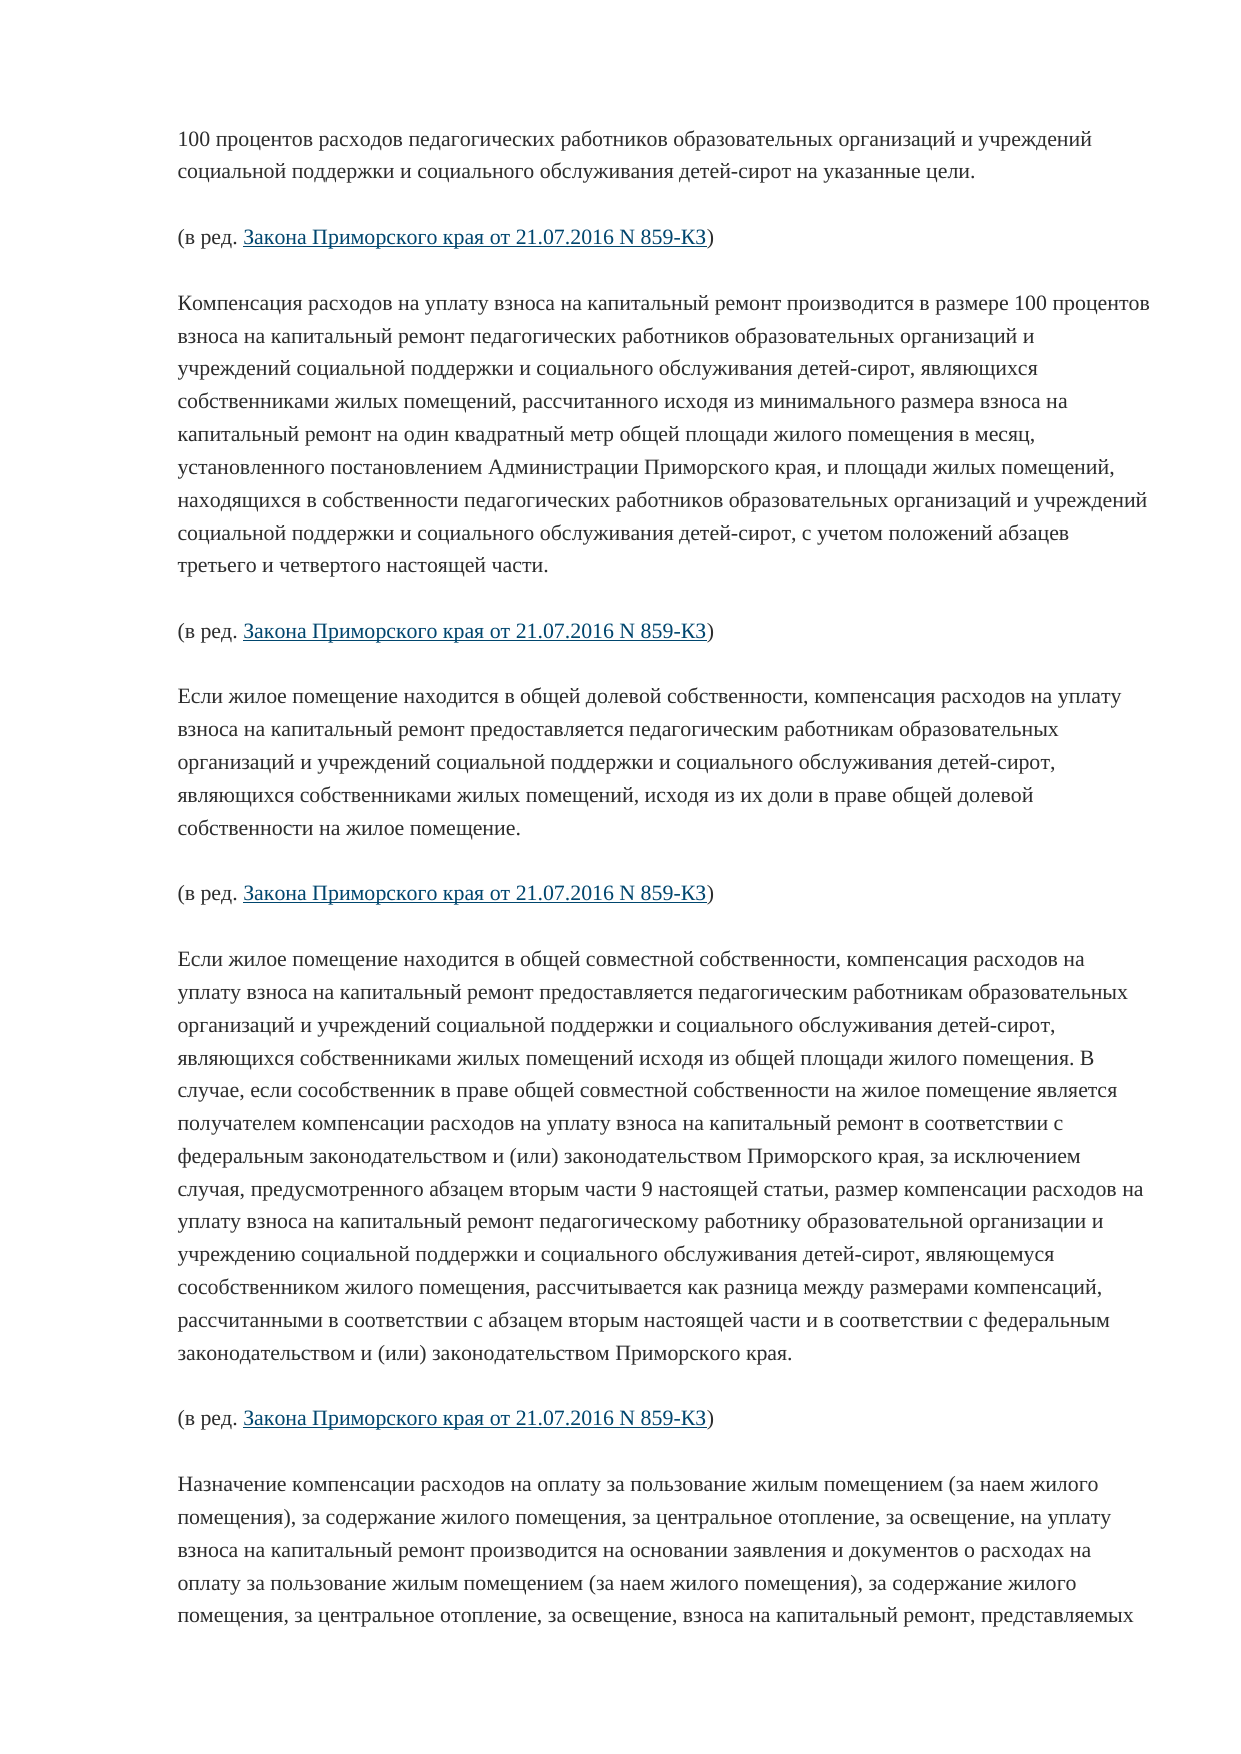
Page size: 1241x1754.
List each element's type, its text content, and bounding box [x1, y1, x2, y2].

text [177, 118, 1152, 184]
text Если жилое помещение находится в общей долевой собственности, компенсация расходов на уплату взноса на капитальный ремонт предоставляется педагогическим работникам образовательных организаций и учреждений социальной поддержки и социального обслуживания детей-сирот, являющихся собственниками жилых помещений, исходя из их доли в праве общей долевой собственности на жилое помещение. [177, 643, 1152, 840]
text (в ред. Закона Приморского края от 21.07.2016 N 859-КЗ) [177, 577, 1152, 643]
text (в ред. Закона Приморского края от 21.07.2016 N 859-КЗ) [177, 184, 1152, 249]
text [177, 1431, 1152, 1627]
text Если жилое помещение находится в общей совместной собственности, компенсация расходов на уплату взноса на капитальный ремонт предоставляется педагогическим работникам образовательных организаций и учреждений социальной поддержки и социального обслуживания детей-сирот, являющихся собственниками жилых помещений исходя из общей площади жилого помещения. В случае, если сособственник в праве общей совместной собственности на жилое помещение является получателем компенсации расходов на уплату взноса на капитальный ремонт в соответствии с федеральным законодательством и (или) законодательством Приморского края, за исключением случая, предусмотренного абзацем вторым части 9 настоящей статьи, размер компенсации расходов на уплату взноса на капитальный ремонт педагогическому работнику образовательной организации и учреждению социальной поддержки и социального обслуживания детей-сирот, являющемуся сособственником жилого помещения, рассчитывается как разница между размерами компенсаций, рассчитанными в соответствии с абзацем вторым настоящей части и в соответствии с федеральным законодательством и (или) законодательством Приморского края. [177, 906, 1152, 1365]
text Компенсация расходов на уплату взноса на капитальный ремонт производится в размере 100 процентов взноса на капитальный ремонт педагогических работников образовательных организаций и учреждений социальной поддержки и социального обслуживания детей-сирот, являющихся собственниками жилых помещений, рассчитанного исходя из минимального размера взноса на капитальный ремонт на один квадратный метр общей площади жилого помещения в месяц, установленного постановлением Администрации Приморского края, и площади жилых помещений, находящихся в собственности педагогических работников образовательных организаций и учреждений социальной поддержки и социального обслуживания детей-сирот, с учетом положений абзацев третьего и четвертого настоящей части. [177, 249, 1152, 577]
text (в ред. Закона Приморского края от 21.07.2016 N 859-КЗ) [177, 1365, 1152, 1431]
text (в ред. Закона Приморского края от 21.07.2016 N 859-КЗ) [177, 840, 1152, 906]
